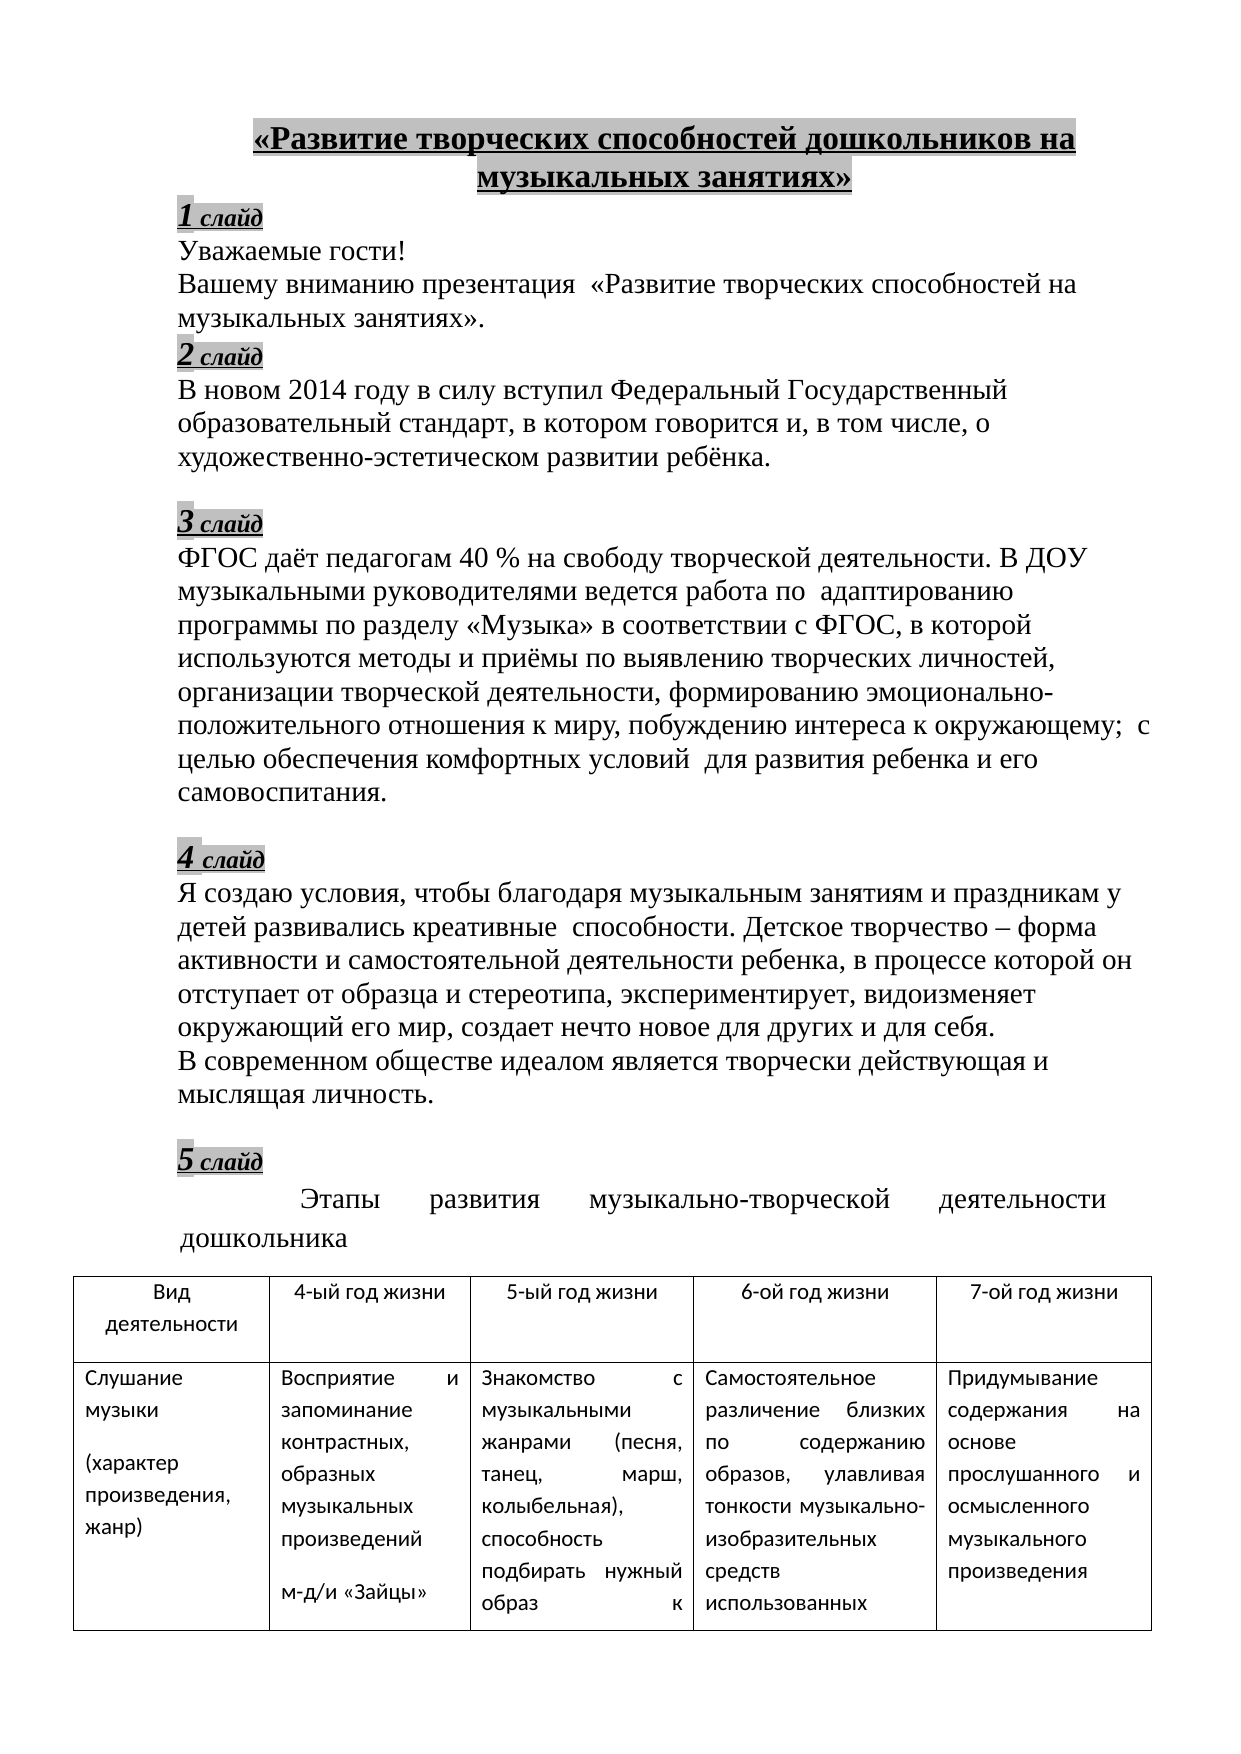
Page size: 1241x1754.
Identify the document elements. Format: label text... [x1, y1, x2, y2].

text 3 слайд [194, 501, 1152, 540]
text 4 слайд [202, 837, 1152, 875]
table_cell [937, 1363, 1151, 1629]
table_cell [270, 1363, 470, 1629]
text Уважаемые гости! [177, 233, 1152, 267]
table_header 6-ой год жизни [694, 1277, 936, 1362]
text 1 слайд [194, 195, 1152, 233]
text 2 слайд [194, 334, 1152, 372]
table_header Вид деятельности [74, 1277, 269, 1362]
text ФГОС даёт педагогам 40 % на свободу творческой деятельности. В ДОУ музыкальными руководителями ведется работа по адаптированию программы по разделу «Музыка» в соответствии с ФГОС, в которой используются методы и приёмы по выявлению творческих личностей, организации творческой деятельности, формированию эмоционально-положительного отношения к миру, побуждению интереса к окружающему; с целью обеспечения комфортных условий для развития ребенка и его самовоспитания. [177, 540, 1152, 808]
text В современном обществе идеалом является творчески действующая и мыслящая личность. [177, 1043, 1152, 1110]
table_header 5-ый год жизни [471, 1277, 693, 1362]
text Вашему вниманию презентация «Развитие творческих способностей на музыкальных занятиях». [177, 267, 1152, 334]
table_header 7-ой год жизни [937, 1277, 1151, 1362]
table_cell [74, 1363, 269, 1629]
text 5 слайд [194, 1139, 1152, 1177]
text В новом 2014 году в силу вступил Федеральный Государственный образовательный стандарт, в котором говорится и, в том числе, о художественно-эстетическом развитии ребёнка. [177, 372, 1152, 473]
text Этапы развития музыкально-творческой деятельности дошкольника [180, 1177, 1107, 1255]
text «Развитие творческих способностей дошкольников на музыкальных занятиях» [177, 118, 477, 195]
text Я создаю условия, чтобы благодаря музыкальным занятиям и праздникам у детей развивались креативные способности. Детское творчество – форма активности и самостоятельной деятельности ребенка, в процессе которой он отступает от образца и стереотипа, экспериментирует, видоизменяет окружающий его мир, создает нечто новое для других и для себя. [177, 875, 1152, 1043]
text «Развитие творческих способностей дошкольников на музыкальных занятиях» [852, 118, 1152, 195]
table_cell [694, 1363, 936, 1629]
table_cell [471, 1363, 693, 1629]
table_header 4-ый год жизни [270, 1277, 470, 1362]
